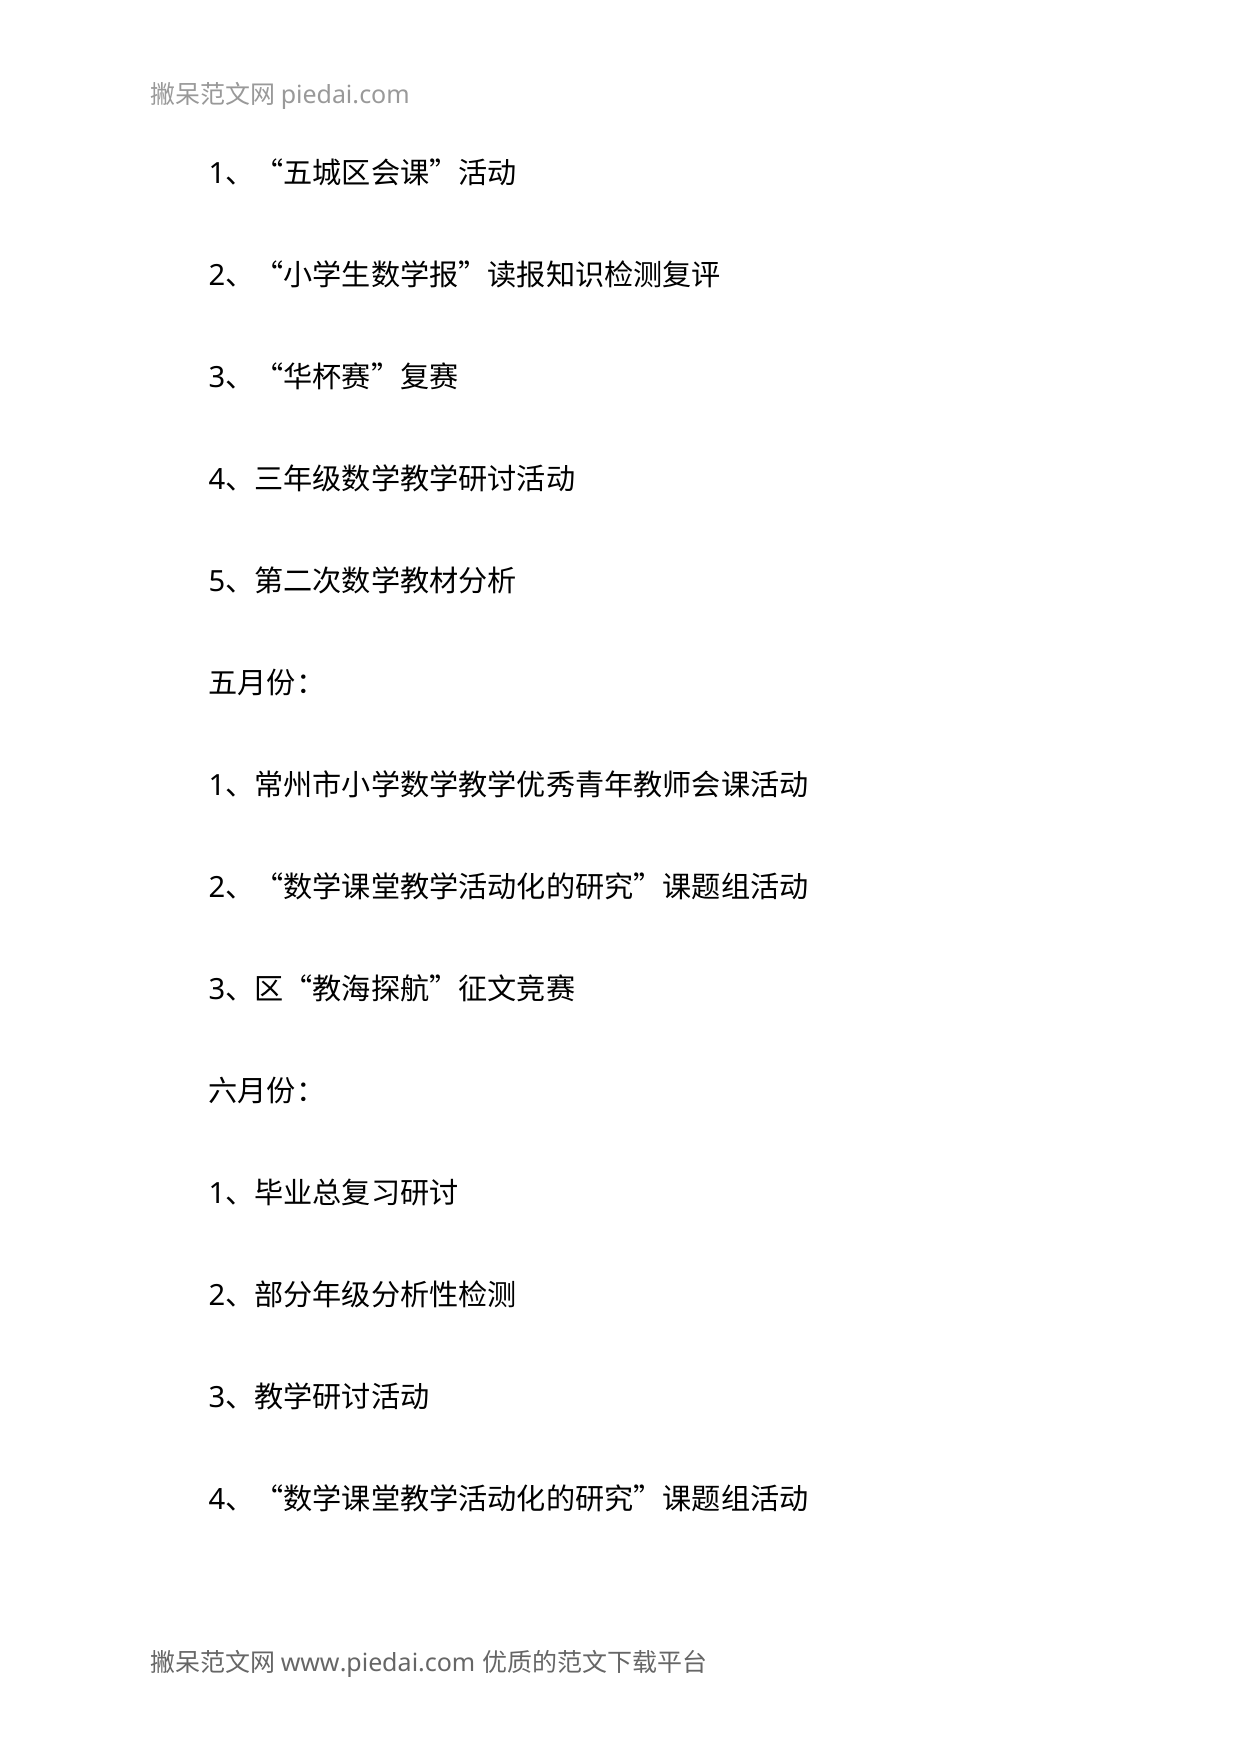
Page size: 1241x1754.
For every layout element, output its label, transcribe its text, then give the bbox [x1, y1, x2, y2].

text 3、区“教海探航”征文竞赛 [150, 966, 1090, 1008]
text 1、“五城区会课”活动 [150, 150, 1090, 192]
text 六月份： [150, 1068, 1090, 1110]
text 2、“数学课堂教学活动化的研究”课题组活动 [150, 864, 1090, 906]
text 2、部分年级分析性检测 [150, 1271, 1090, 1314]
text 五月份： [150, 660, 1090, 702]
text 4、“数学课堂教学活动化的研究”课题组活动 [150, 1475, 1090, 1518]
text 2、“小学生数学报”读报知识检测复评 [150, 252, 1090, 294]
text 4、三年级数学教学研讨活动 [150, 456, 1090, 498]
text 3、“华杯赛”复赛 [150, 354, 1090, 396]
text 5、第二次数学教材分析 [150, 558, 1090, 600]
text 1、毕业总复习研讨 [150, 1169, 1090, 1212]
text 3、教学研讨活动 [150, 1373, 1090, 1416]
text 1、常州市小学数学教学优秀青年教师会课活动 [150, 762, 1090, 804]
